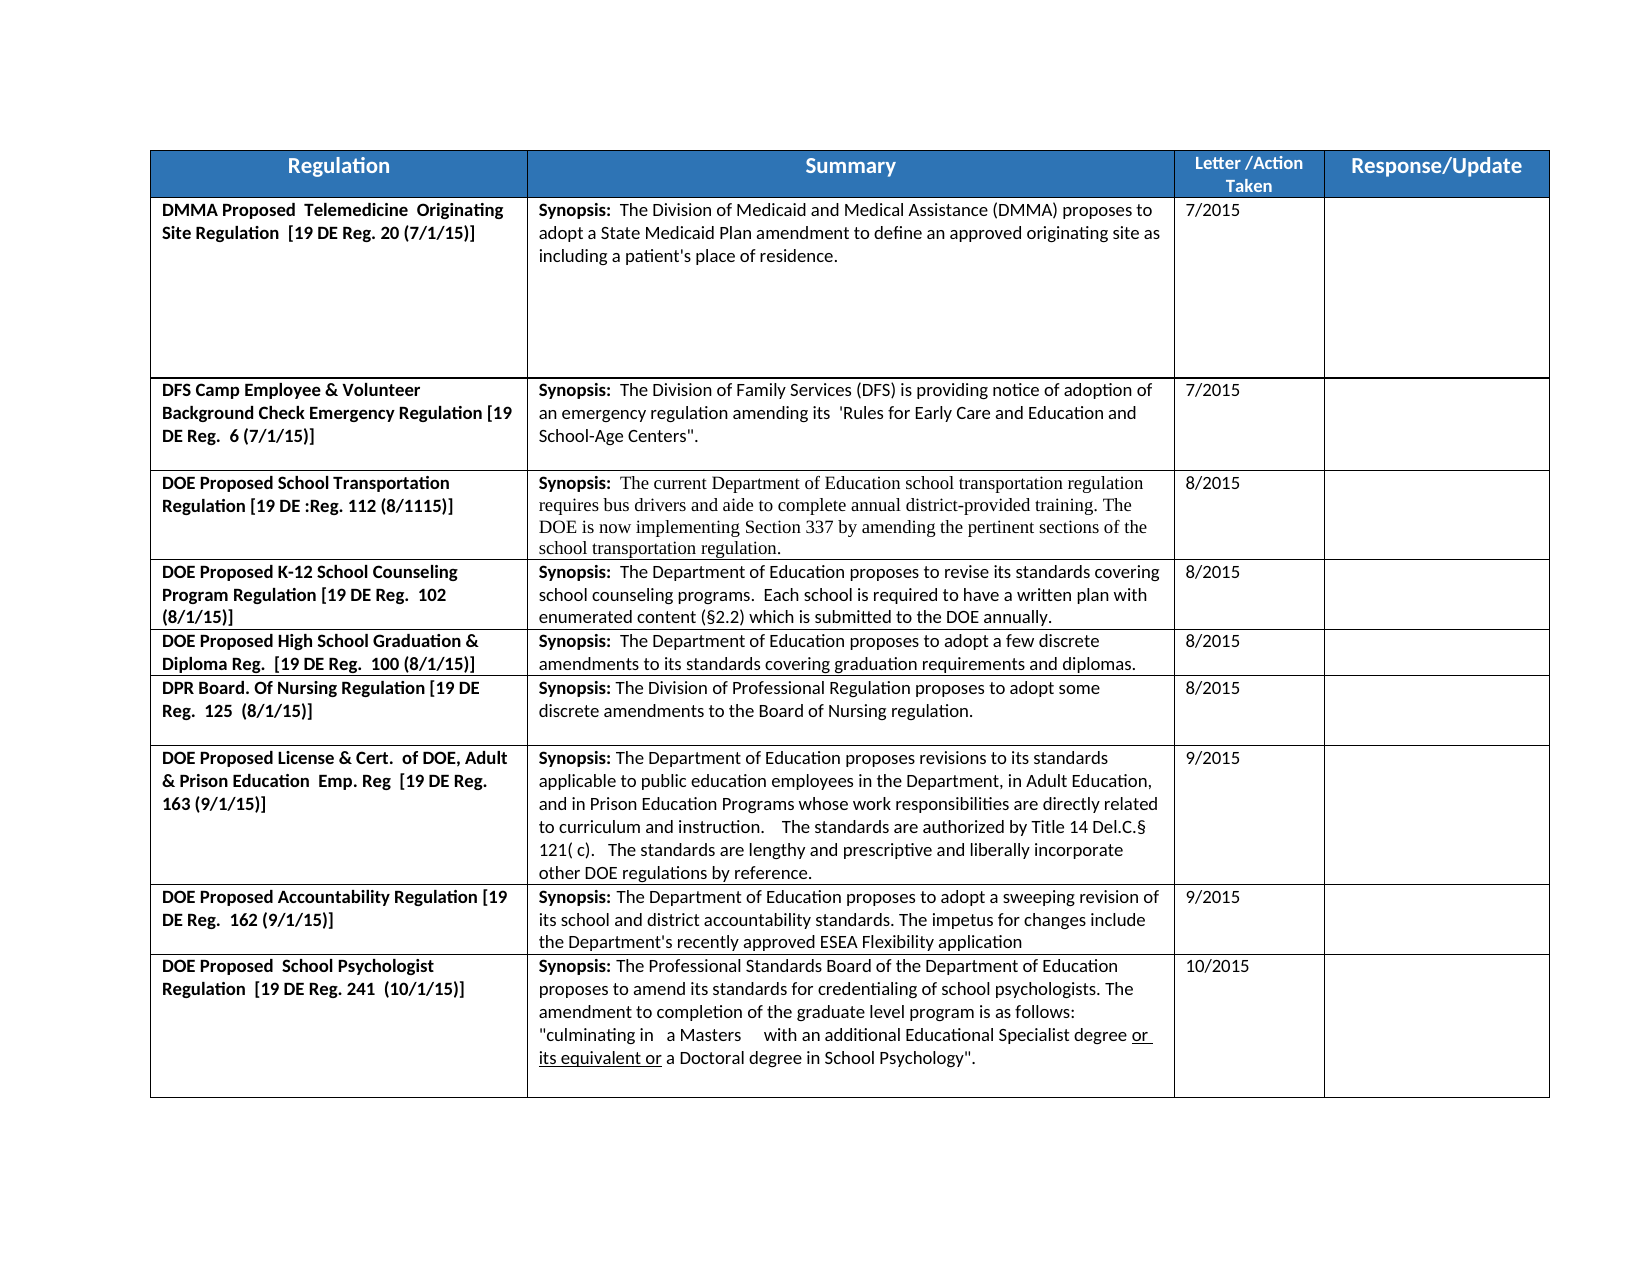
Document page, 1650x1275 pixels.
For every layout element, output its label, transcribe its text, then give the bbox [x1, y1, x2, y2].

table_cell [1325, 198, 1549, 377]
table_cell 9/2015 [1175, 746, 1324, 884]
table_cell Synopsis: The Department of Education proposes to adopt a sweeping revision of its school and district accountability standards. The impetus for changes include the Department's recently approved ESEA Flexibility application [528, 885, 1174, 953]
table_cell DMMA Proposed Telemedicine Originating Site Regulation [19 DE Reg. 20 (7/1/15)] [151, 198, 527, 377]
table_cell DOE Proposed License & Cert. of DOE, Adult & Prison Education Emp. Reg [19 DE Reg. 163 (9/1/15)] [151, 746, 527, 884]
table_cell DOE Proposed School Transportation Regulation [19 DE :Reg. 112 (8/1115)] [151, 471, 527, 559]
table_cell Synopsis: The current Department of Education school transportation regulation requires bus drivers and aide to complete annual district-provided training. The DOE is now implementing Section 337 by amending the pertinent sections of the school transportation regulation. [528, 471, 1174, 559]
table_cell 8/2015 [1175, 471, 1324, 559]
table_cell Synopsis: The Division of Professional Regulation proposes to adopt some discrete amendments to the Board of Nursing regulation. [528, 676, 1174, 745]
table_cell 8/2015 [1175, 560, 1324, 628]
table_cell DFS Camp Employee & Volunteer Background Check Emergency Regulation [19 DE Reg. 6 (7/1/15)] [151, 379, 527, 470]
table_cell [151, 955, 527, 1097]
table_header Summary [528, 151, 1174, 197]
table_cell Synopsis: The Department of Education proposes to revise its standards covering school counseling programs. Each school is required to have a written plan with enumerated content (§2.2) which is submitted to the DOE annually. [528, 560, 1174, 628]
table_cell 7/2015 [1175, 198, 1324, 377]
table_cell [1325, 379, 1549, 470]
table_cell [1325, 471, 1549, 559]
table_cell Synopsis: The Department of Education proposes revisions to its standards applicable to public education employees in the Department, in Adult Education, and in Prison Education Programs whose work responsibilities are directly related to curriculum and instruction. The standards are authorized by Title 14 Del.C.§ 121( c). The standards are lengthy and prescriptive and liberally incorporate other DOE regulations by reference. [528, 746, 1174, 884]
table_cell [1325, 676, 1549, 745]
table_cell 9/2015 [1175, 885, 1324, 953]
table_cell [1325, 560, 1549, 628]
table_cell [1325, 746, 1549, 884]
table_cell [1325, 885, 1549, 953]
table_header Regulation [151, 151, 527, 197]
table_cell DOE Proposed High School Graduation & Diploma Reg. [19 DE Reg. 100 (8/1/15)] [151, 630, 527, 675]
table_header Response/Update [1325, 151, 1549, 197]
table_cell 8/2015 [1175, 676, 1324, 745]
table_cell DOE Proposed Accountability Regulation [19 DE Reg. 162 (9/1/15)] [151, 885, 527, 953]
table_cell DPR Board. Of Nursing Regulation [19 DE Reg. 125 (8/1/15)] [151, 676, 527, 745]
table_cell Synopsis: The Department of Education proposes to adopt a few discrete amendments to its standards covering graduation requirements and diplomas. [528, 630, 1174, 675]
table_cell 10/2015 [1175, 955, 1324, 1097]
table_cell 7/2015 [1175, 379, 1324, 470]
table_cell DOE Proposed K-12 School Counseling Program Regulation [19 DE Reg. 102 (8/1/15)] [151, 560, 527, 628]
table_cell 8/2015 [1175, 630, 1324, 675]
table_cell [528, 955, 1174, 1097]
table_cell [1325, 630, 1549, 675]
table_header Letter /Action Taken [1175, 151, 1324, 197]
table_cell [1325, 955, 1549, 1097]
table_cell Synopsis: The Division of Medicaid and Medical Assistance (DMMA) proposes to adopt a State Medicaid Plan amendment to define an approved originating site as including a patient's place of residence. [528, 198, 1174, 377]
table_cell Synopsis: The Division of Family Services (DFS) is providing notice of adoption of an emergency regulation amending its 'Rules for Early Care and Education and School-Age Centers". [528, 379, 1174, 470]
